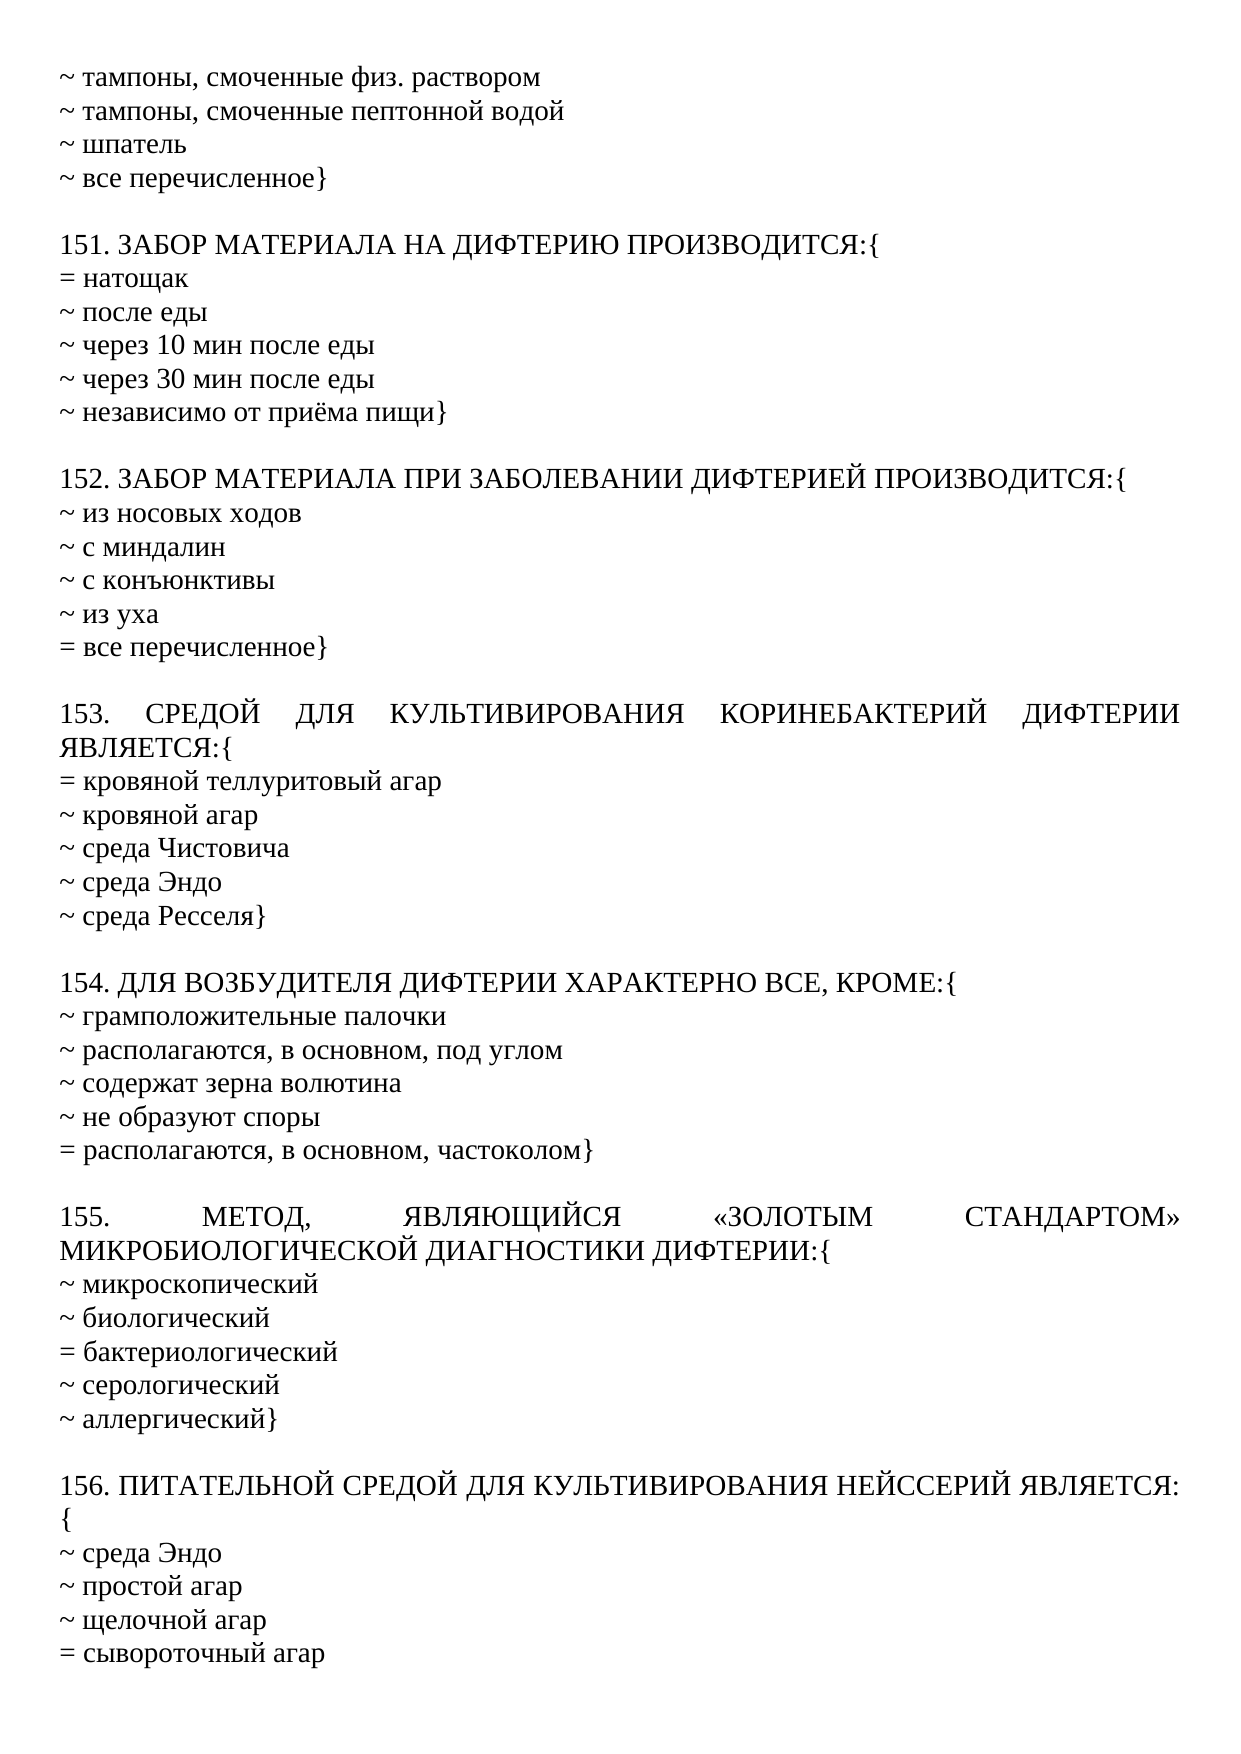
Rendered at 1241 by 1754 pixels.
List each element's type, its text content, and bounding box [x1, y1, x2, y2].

text ~ среда Эндо [59, 864, 1181, 898]
text ~ после еды [59, 294, 1181, 327]
text ~ среда Ресселя} [59, 898, 1181, 931]
text ~ через 30 мин после еды [59, 361, 1181, 394]
text ~ через 10 мин после еды [59, 327, 1181, 361]
text ~ располагаются, в основном, под углом [59, 1032, 1181, 1065]
text ~ серологический [59, 1367, 1181, 1401]
text ~ грамположительные палочки [59, 998, 1181, 1032]
text ~ из уха [59, 596, 1181, 629]
text ~ содержат зерна волютина [59, 1065, 1181, 1099]
text 156. ПИТАТЕЛЬНОЙ СРЕДОЙ ДЛЯ КУЛЬТИВИРОВАНИЯ НЕЙССЕРИЙ ЯВЛЯЕТСЯ:{ [59, 1468, 1181, 1535]
text ~ с конъюнктивы [59, 562, 1181, 596]
text ~ не образуют споры [59, 1099, 1181, 1132]
text ~ щелочной агар [59, 1602, 1181, 1636]
text = бактериологический [59, 1334, 1181, 1367]
text ~ кровяной агар [59, 797, 1181, 831]
text 155. МЕТОД, ЯВЛЯЮЩИЙСЯ «ЗОЛОТЫМ СТАНДАРТОМ» МИКРОБИОЛОГИЧЕСКОЙ ДИАГНОСТИКИ ДИФТЕРИИ:{ [59, 1199, 1181, 1267]
text = сывороточный агар [59, 1636, 1181, 1669]
text = натощак [59, 260, 1181, 294]
text ~ тампоны, смоченные пептонной водой [59, 93, 1181, 126]
text ~ все перечисленное} [59, 160, 1181, 193]
text ~ среда Чистовича [59, 831, 1181, 864]
text ~ тампоны, смоченные физ. раствором [59, 59, 1181, 93]
text ~ простой агар [59, 1568, 1181, 1602]
text = кровяной теллуритовый агар [59, 763, 1181, 797]
text = все перечисленное} [59, 629, 1181, 663]
text ~ микроскопический [59, 1267, 1181, 1300]
text 153. СРЕДОЙ ДЛЯ КУЛЬТИВИРОВАНИЯ КОРИНЕБАКТЕРИЙ ДИФТЕРИИ ЯВЛЯЕТСЯ:{ [59, 696, 1181, 763]
text 154. ДЛЯ ВОЗБУДИТЕЛЯ ДИФТЕРИИ ХАРАКТЕРНО ВСЕ, КРОМЕ:{ [59, 965, 1181, 998]
text ~ независимо от приёма пищи} [59, 394, 1181, 428]
text 151. ЗАБОР МАТЕРИАЛА НА ДИФТЕРИЮ ПРОИЗВОДИТСЯ:{ [59, 227, 1181, 260]
text = располагаются, в основном, частоколом} [59, 1132, 1181, 1166]
text ~ с миндалин [59, 529, 1181, 562]
text ~ из носовых ходов [59, 495, 1181, 529]
text ~ биологический [59, 1300, 1181, 1334]
text ~ среда Эндо [59, 1535, 1181, 1568]
text ~ шпатель [59, 126, 1181, 160]
text ~ аллергический} [59, 1401, 1181, 1434]
text 152. ЗАБОР МАТЕРИАЛА ПРИ ЗАБОЛЕВАНИИ ДИФТЕРИЕЙ ПРОИЗВОДИТСЯ:{ [59, 462, 1181, 495]
